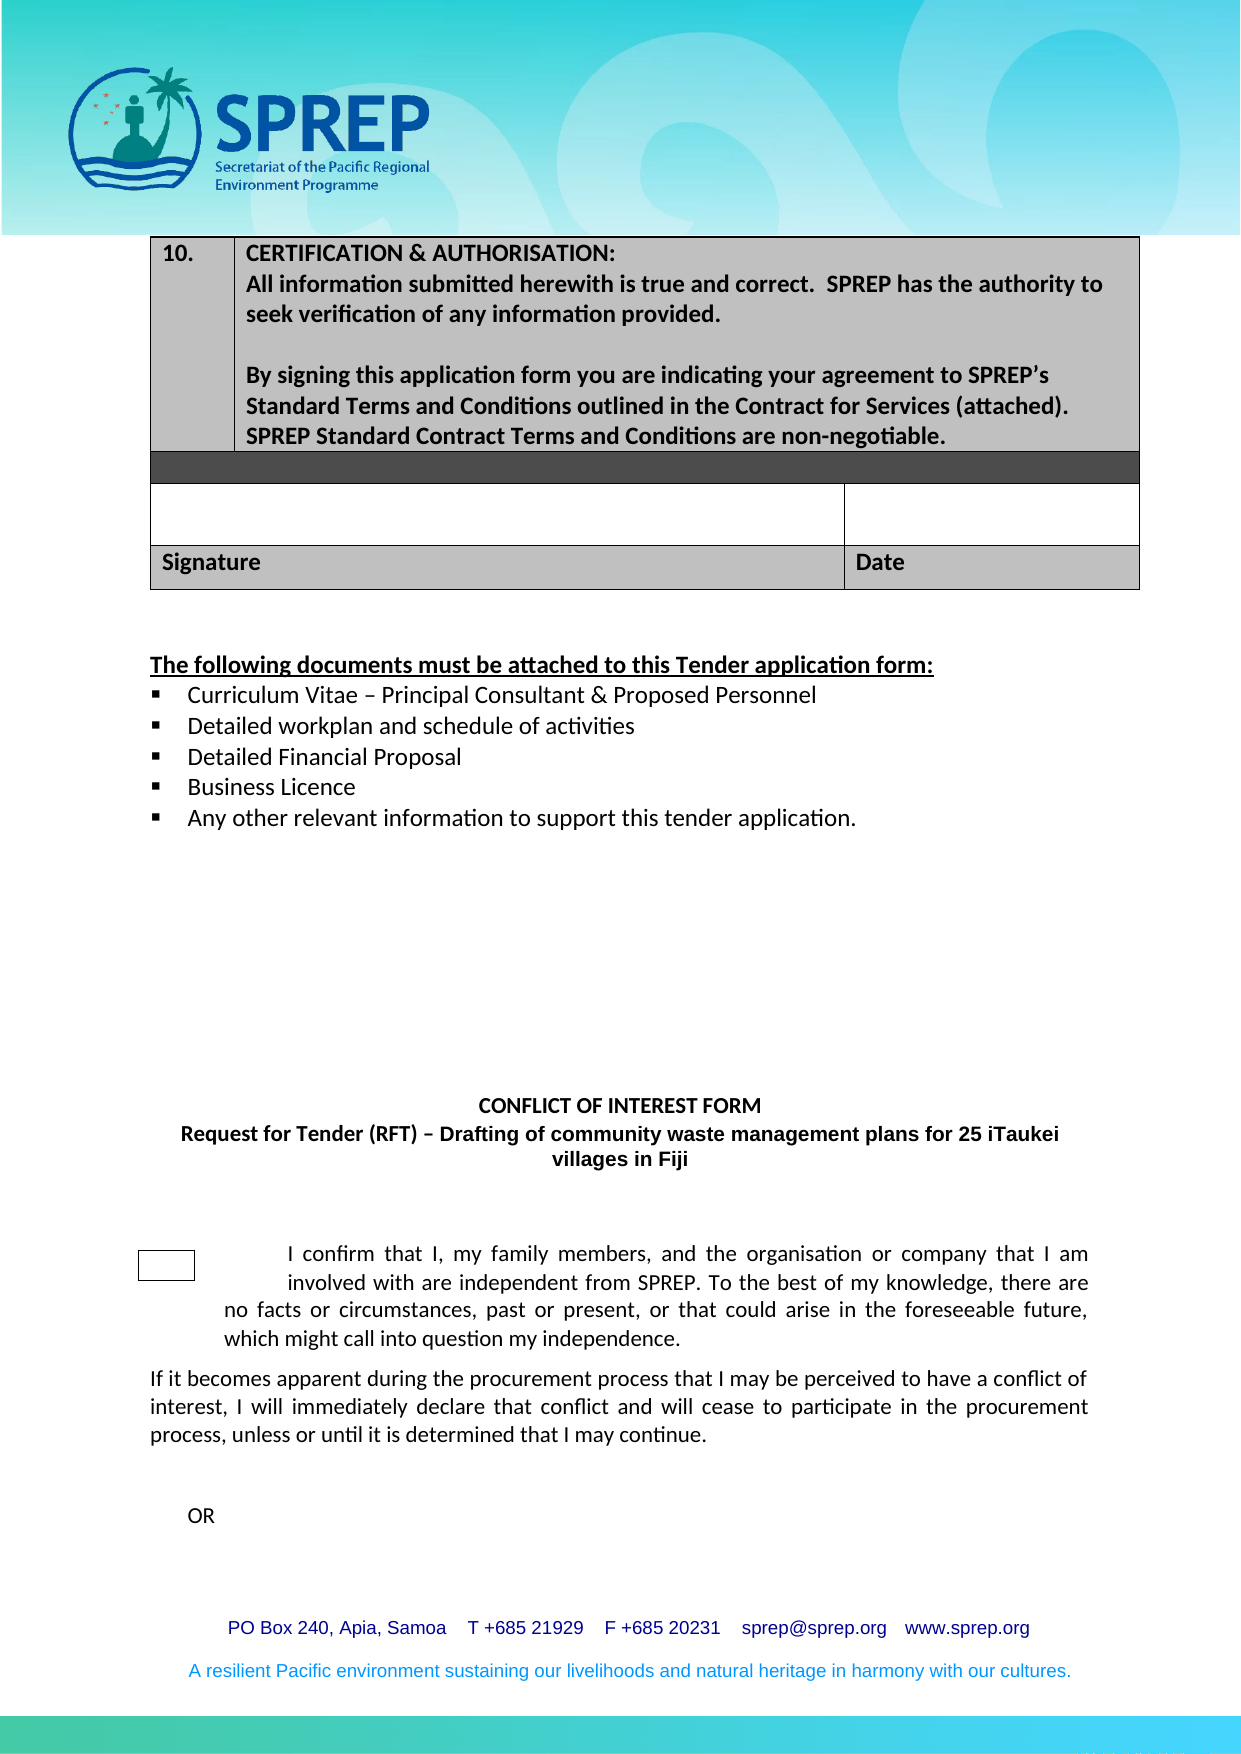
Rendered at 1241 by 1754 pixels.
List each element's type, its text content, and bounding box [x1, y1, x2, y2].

table_cell CERTIFICATION & AUTHORISATION: All information submitted herewith is true and correct. SPREP has the authority to seek verification of any information provided. By signing this application form you are indicating your agreement to SPREP’s Standard Terms and Conditions outlined in the Contract for Services (attached). SPREP Standard Contract Terms and Conditions are non-negotiable. [235, 238, 1139, 451]
table_cell [151, 452, 1139, 483]
table_cell [845, 484, 1139, 545]
list Detailed workplan and schedule of activities [150, 710, 1090, 741]
table_header [139, 1251, 194, 1280]
table_cell Date [845, 546, 1139, 589]
list Curriculum Vitae – Principal Consultant & Proposed Personnel [150, 680, 1090, 710]
text Request for Tender (RFT) – Drafting of community waste management plans for 25 iTaukei villages in Fiji [150, 1119, 1090, 1171]
table_cell Signature [151, 546, 844, 589]
picture [1, 0, 1241, 235]
list Any other relevant information to support this tender application. [150, 802, 1090, 832]
list Detailed Financial Proposal [150, 741, 1090, 771]
text I confirm that I, my family members, and the organisation or company that I am involved with are independent from SPREP. To the best of my knowledge, there are no facts or circumstances, past or present, or that could arise in the foreseeable future, which might call into question my independence. [150, 1239, 1090, 1352]
text OR [187, 1501, 1090, 1529]
list Business Licence [150, 771, 1090, 802]
text If it becomes apparent during the procurement process that I may be perceived to have a conflict of interest, I will immediately declare that conflict and will cease to participate in the procurement process, unless or until it is determined that I may continue. [150, 1364, 1090, 1448]
text The following documents must be attached to this Tender application form: [150, 649, 1090, 680]
table_cell 10. [151, 238, 234, 451]
picture [0, 1716, 1241, 1754]
table_cell [151, 484, 844, 545]
text CONFLICT OF INTEREST FORM [150, 1091, 1090, 1119]
